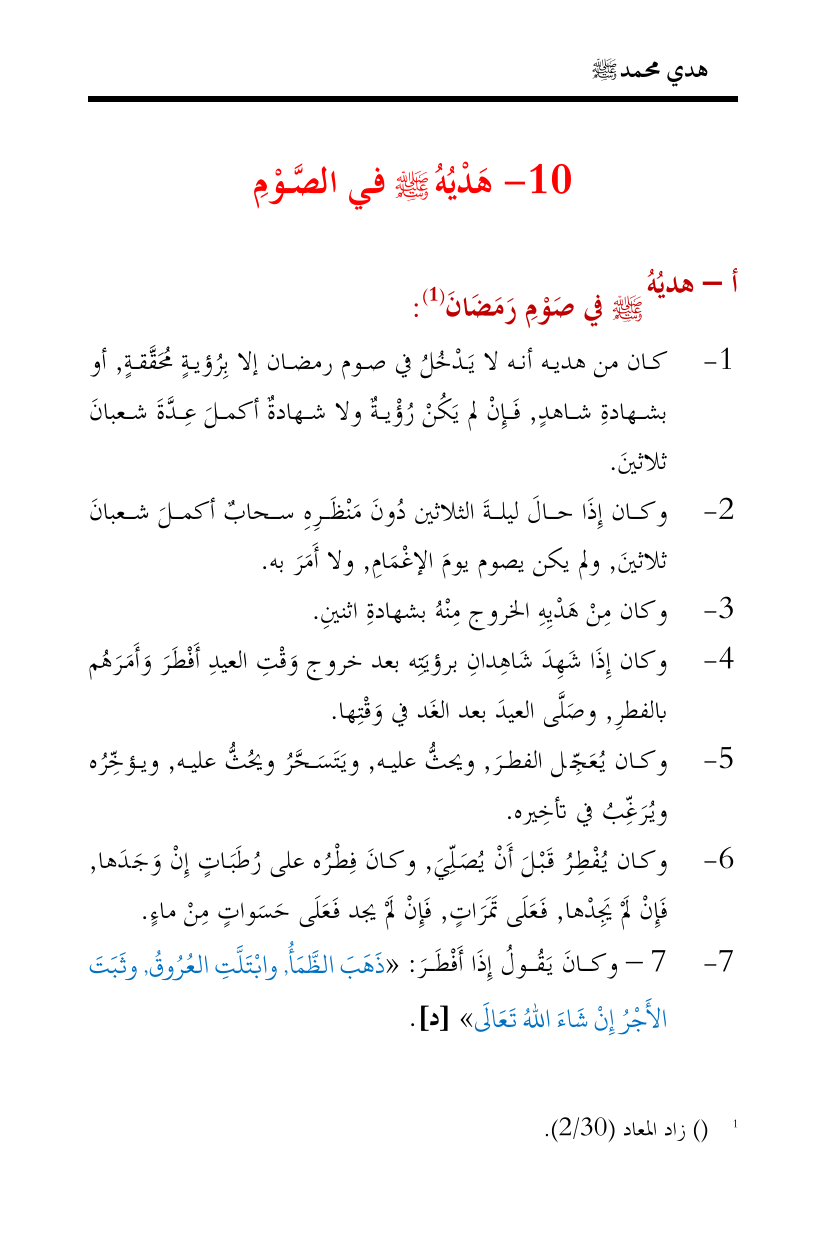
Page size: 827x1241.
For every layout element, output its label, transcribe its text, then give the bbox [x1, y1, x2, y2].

list وكان يُفْطِرُ قَبْلَ أَنْ يُصَلِّيَ, وكانَ فِطْرُه على رُطَبَاتٍ إِنْ وَجَدَها, فَإِنْ لَمْ يَجِدْها, فَعَلَى تَمَرَاتٍ, فَإِنْ لَمْ يجد فَعَلَى حَسَواتٍ مِنْ ماءٍ. [89, 837, 703, 937]
list وكان يُعَجِّل الفطرَ, ويحثُّ عليه, ويَتَسَحَّرُ ويحُثُّ عليه, ويؤخِّرُه ويُرَغِّبُ في تأخِيره. [89, 737, 703, 837]
text أ – هديُهُ ج في صَوْمِ رَمَضَانَ(): [89, 257, 738, 338]
list 7 – وكانَ يَقُولُ إِذَا أَفْطَرَ: «ذَهَبَ الظَّمَأُ, وابْتَلَّتِ العُرُوقُ, وثَبَتَ الأَجْرُ إِنْ شَاءَ اللهُ تَعَالَى» [د]. [89, 937, 703, 1046]
list وكان إِذَا شَهِدَ شَاهِدانِ برؤيَتِه بعد خروج وَقْتِ العيدِ أَفْطَرَ وَأَمَرَهُم بالفطرِ, وصَلَّى العيدَ بعد الغَد في وَقْتِها. [89, 638, 703, 737]
list وكان مِنْ هَدْيِهِ الخروج مِنْهُ بشهادةِ اثنينِ. [89, 588, 703, 637]
list كان من هديه أنه لا يَدْخُلُ في صوم رمضان إلا بِرُؤيةٍ مُحَقَّقةٍ, أو بشهادةِ شاهدٍ, فَإِنْ لم يَكُنْ رُؤْيةٌ ولا شهادةٌ أكملَ عِدَّةَ شعبانَ ثلاثينَ. [89, 338, 703, 488]
list وكان إِذَا حالَ ليلةَ الثلاثين دُونَ مَنْظَرِهِ سحابٌ أكملَ شعبانَ ثلاثينَ, ولم يكن يصوم يومَ الإغْمَامِ, ولا أَمَرَ به. [89, 488, 703, 587]
text 10- هَدْيُهُ ج فـي الصَّــوْمِ [89, 149, 738, 219]
